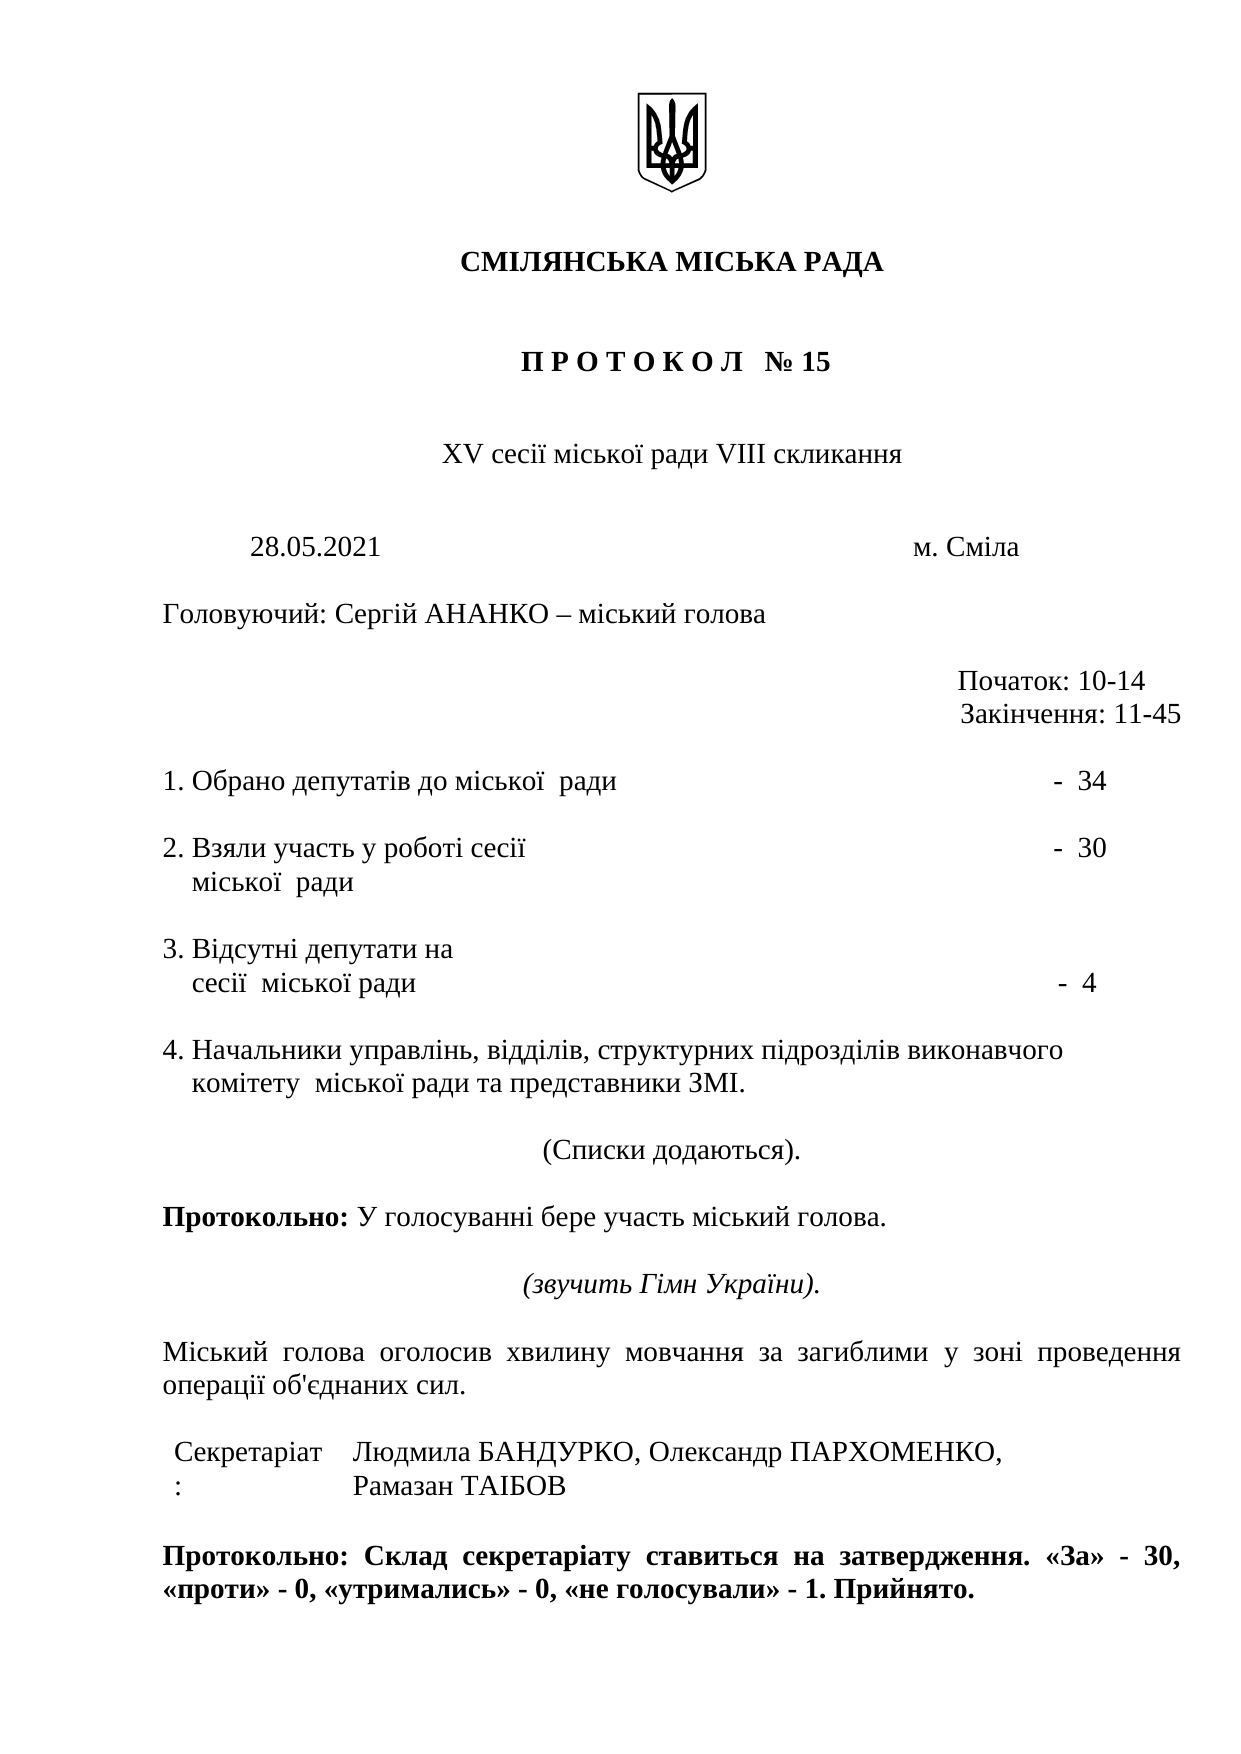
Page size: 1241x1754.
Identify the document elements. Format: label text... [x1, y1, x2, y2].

text Початок: 10-14 [162, 663, 1181, 696]
text Міський голова оголосив хвилину мовчання за загиблими у зоні проведення операції об'єднаних сил. [162, 1334, 1181, 1401]
text Закінчення: 11-45 [162, 696, 1181, 730]
text Протокольно: У голосуванні бере участь міський голова. [162, 1199, 1181, 1233]
text ХV сесії міської ради VIIІ скликання [162, 437, 1181, 470]
text міської ради [162, 864, 1181, 898]
table_header Секретаріат: [163, 1434, 341, 1504]
text 4. Начальники управлінь, відділів, структурних підрозділів виконавчого [162, 1032, 1181, 1065]
text сесії міської ради - 4 [162, 965, 1181, 998]
text (Списки додаються). [162, 1132, 1181, 1166]
text 2. Взяли участь у роботі сесії - 30 [162, 831, 1181, 864]
text 3. Відсутні депутати на [162, 931, 1181, 965]
text 28.05.2021 м. Сміла [162, 529, 1181, 562]
text Головуючий: Сергій АНАНКО – міський голова [162, 596, 1181, 629]
text СМІЛЯНСЬКА МІСЬКА РАДА [162, 244, 1181, 277]
text П Р О Т О К О Л № 15 [162, 344, 1181, 378]
text комітету міської ради та представники ЗМІ. [162, 1065, 1181, 1099]
text Протокольно: Склад секретаріату ставиться на затвердження. «За» - 30, «проти» - 0, «утримались» - 0, «не голосували» - 1. Прийнято. [162, 1538, 1181, 1605]
table_header Людмила БАНДУРКО, Олександр ПАРХОМЕНКО, Рамазан ТАІБОВ [341, 1434, 1181, 1504]
text (звучить Гімн України). [162, 1267, 1181, 1300]
text 1. Обрано депутатів до міської ради - 34 [162, 763, 1181, 797]
picture [615, 74, 729, 211]
